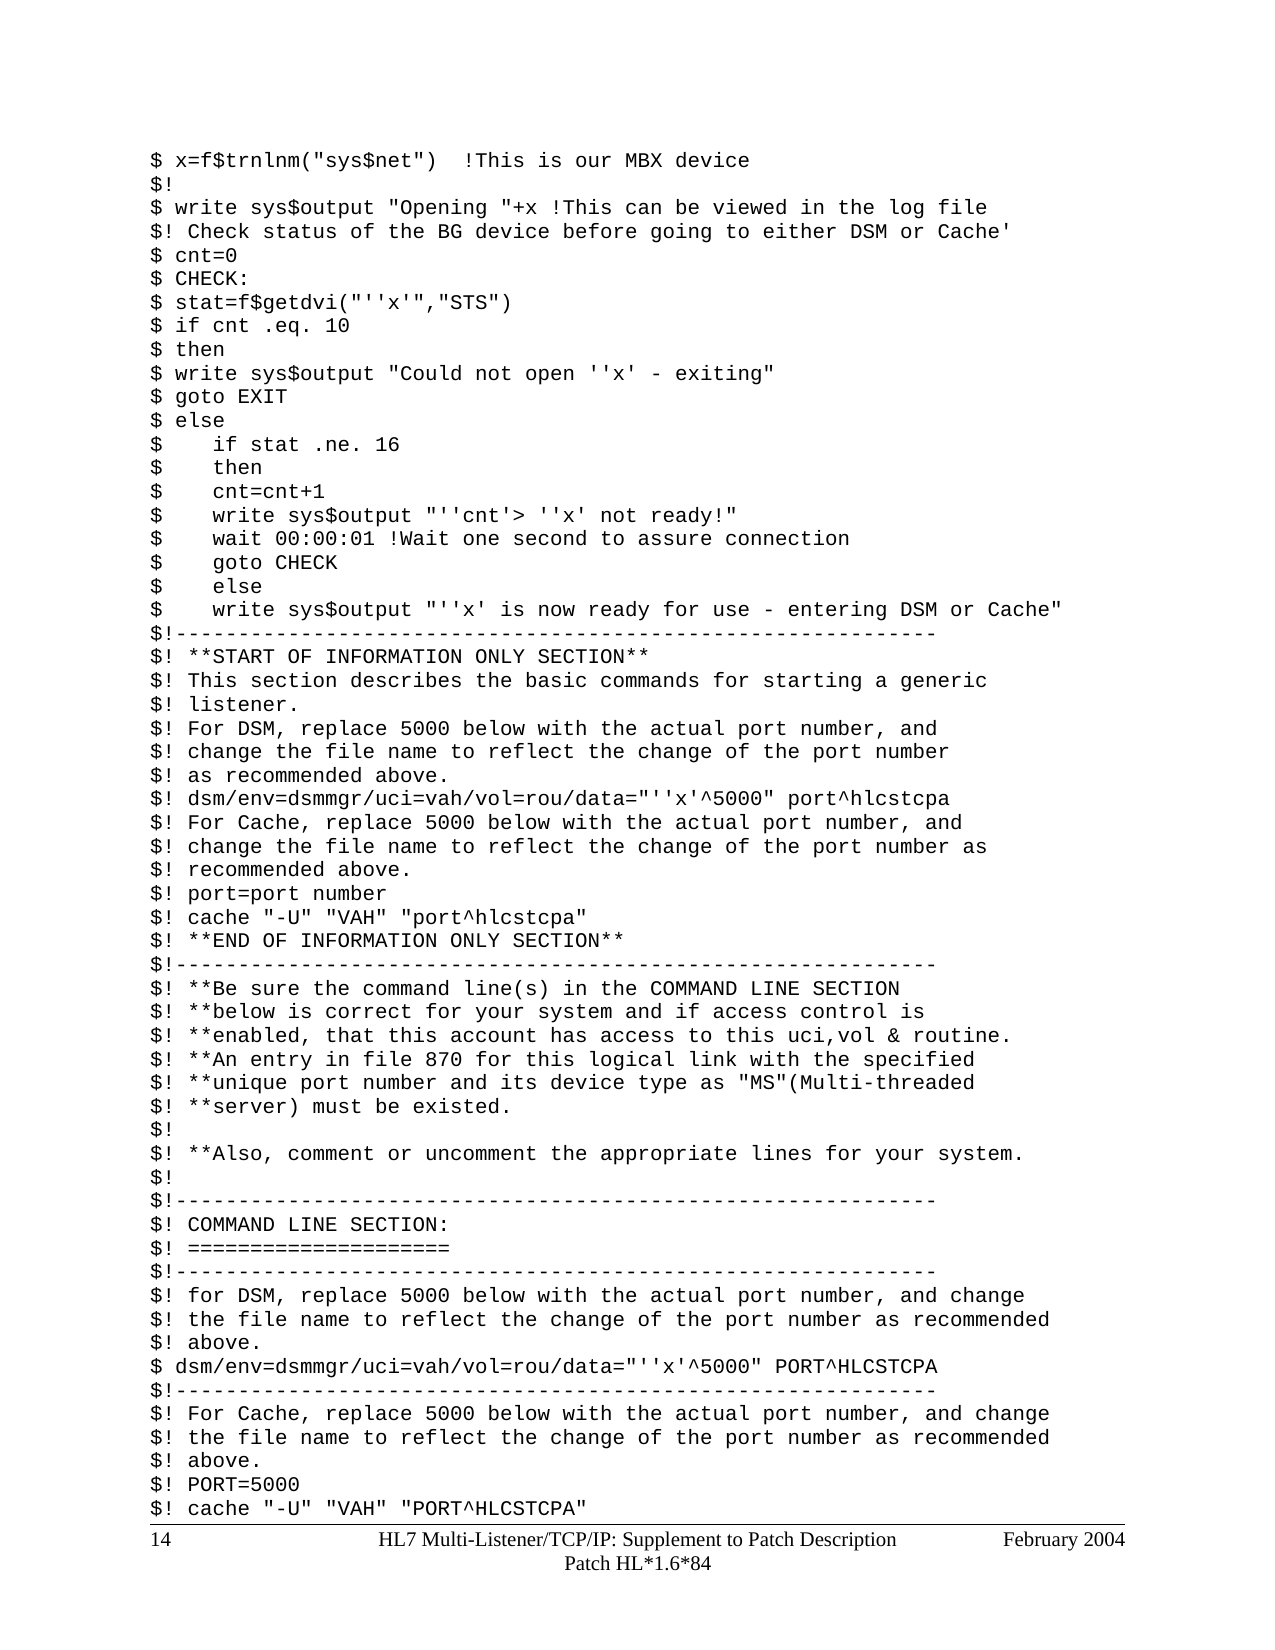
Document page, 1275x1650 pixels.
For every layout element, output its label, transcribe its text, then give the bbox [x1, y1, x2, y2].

text $! **unique port number and its device type as "MS"(Multi-threaded [150, 1072, 1125, 1096]
text $! above. [150, 1332, 1125, 1356]
text $! dsm/env=dsmmgr/uci=vah/vol=rou/data="''x'^5000" port^hlcstcpa [150, 788, 1125, 812]
text $ if cnt .eq. 10 [150, 316, 1125, 339]
text $! change the file name to reflect the change of the port number [150, 741, 1125, 765]
text $! cache "-U" "" "port^hlcstcpa" [150, 907, 1125, 930]
text $ write sys$output "Could not open ''x' - exiting" [150, 363, 1125, 386]
text $ write sys$output "''x' is now ready for use - entering DSM or Cache" [150, 599, 1125, 623]
text $! **Also, comment or uncomment the appropriate lines for your system. [150, 1143, 1125, 1167]
text $ then [150, 457, 1125, 481]
text $! change the file name to reflect the change of the port number as [150, 836, 1125, 859]
text $! **below is correct for your system and if access control is [150, 1001, 1125, 1025]
text $! COMMAND LINE SECTION: [150, 1214, 1125, 1238]
text $ goto EXIT [150, 386, 1125, 410]
text $! ===================== [150, 1238, 1125, 1261]
text $ CHECK: [150, 268, 1125, 292]
text $! **Be sure the command line(s) in the COMMAND LINE SECTION [150, 978, 1125, 1001]
text $ write sys$output "Opening "+x !This can be viewed in the log file [150, 197, 1125, 221]
text $ goto CHECK [150, 552, 1125, 576]
text $! **enabled, that this account has access to this uci,vol & routine. [150, 1025, 1125, 1048]
text $!------------------------------------------------------------- [150, 1379, 1125, 1403]
text $! **START OF INFORMATION ONLY SECTION** [150, 647, 1125, 670]
text $! recommended above. [150, 859, 1125, 883]
text $! Check status of the BG device before going to either DSM or Cache' [150, 221, 1125, 244]
text $!------------------------------------------------------------- [150, 1261, 1125, 1285]
text $!------------------------------------------------------------- [150, 954, 1125, 978]
text $!------------------------------------------------------------- [150, 623, 1125, 647]
text $ cnt=cnt+1 [150, 481, 1125, 505]
text $ else [150, 576, 1125, 599]
text $ stat=f$getdvi("''x'","STS") [150, 292, 1125, 316]
text $ x=f$trnlnm("sys$net") !This is our MBX device [150, 150, 1125, 174]
text $! cache "-U" "" "PORT^HLCSTCPA" [150, 1498, 1125, 1521]
text $! For Cache, replace 5000 below with the actual port number, and change [150, 1403, 1125, 1427]
text $ else [150, 410, 1125, 434]
text $! for DSM, replace 5000 below with the actual port number, and change [150, 1285, 1125, 1309]
text $! **END OF INFORMATION ONLY SECTION** [150, 930, 1125, 954]
text $! This section describes the basic commands for starting a generic [150, 670, 1125, 694]
text $! above. [150, 1451, 1125, 1474]
text $! the file name to reflect the change of the port number as recommended [150, 1427, 1125, 1451]
text $! PORT=5000 [150, 1474, 1125, 1498]
text $! port=port number [150, 883, 1125, 907]
text $! [150, 1119, 1125, 1143]
text $! For DSM, replace 5000 below with the actual port number, and [150, 717, 1125, 741]
text $! For Cache, replace 5000 below with the actual port number, and [150, 812, 1125, 836]
text $ then [150, 339, 1125, 363]
text $!------------------------------------------------------------- [150, 1190, 1125, 1214]
text $! [150, 1167, 1125, 1190]
text $ if stat .ne. 16 [150, 434, 1125, 457]
text $! as recommended above. [150, 765, 1125, 788]
text $! [150, 174, 1125, 197]
text $! listener. [150, 694, 1125, 717]
text $! **server) must be existed. [150, 1096, 1125, 1119]
text $ dsm/env=dsmmgr/uci=vah/vol=rou/data="''x'^5000" PORT^HLCSTCPA [150, 1356, 1125, 1379]
text $ write sys$output "''cnt'> ''x' not ready!" [150, 505, 1125, 528]
text $! the file name to reflect the change of the port number as recommended [150, 1309, 1125, 1332]
text $ wait !Wait one second to assure connection [150, 528, 1125, 552]
text $! **An entry in file 870 for this logical link with the specified [150, 1048, 1125, 1072]
text $ cnt=0 [150, 244, 1125, 268]
